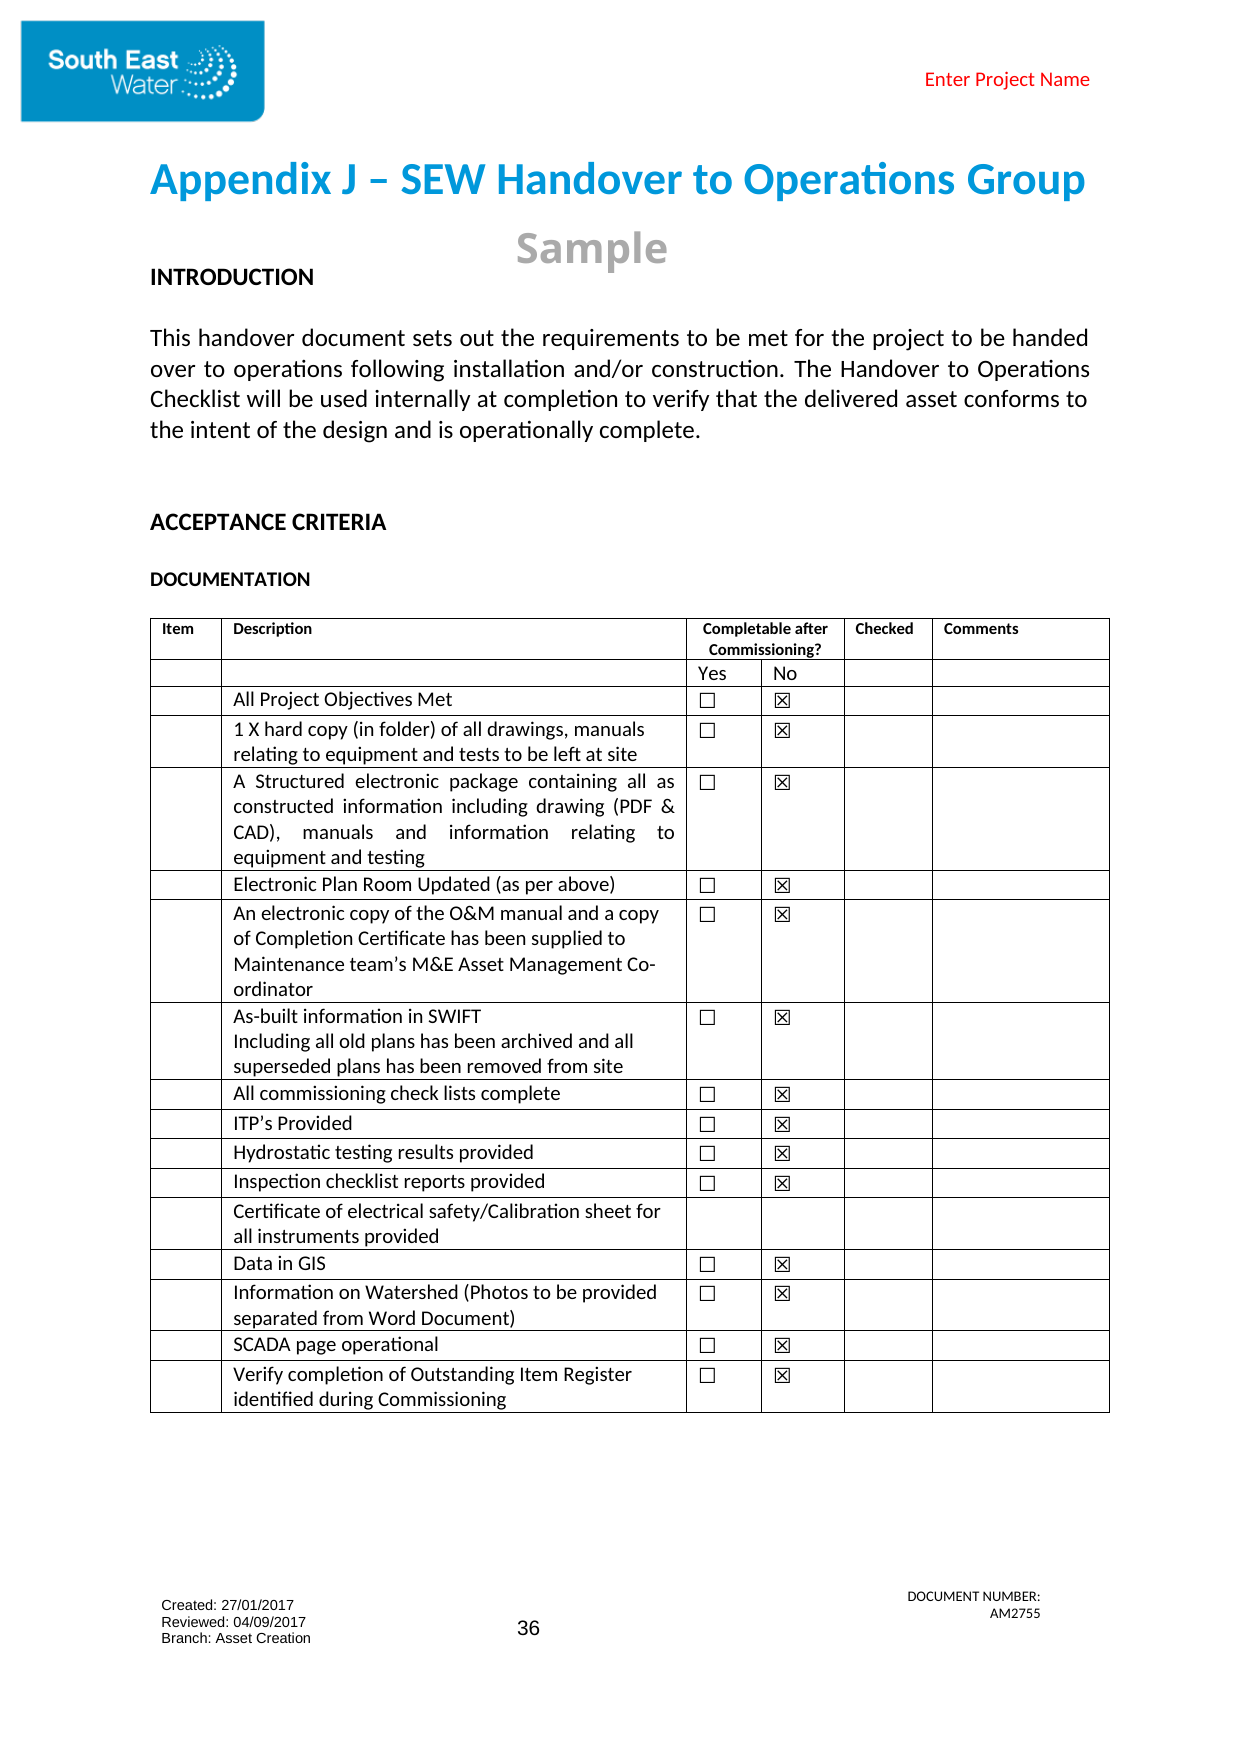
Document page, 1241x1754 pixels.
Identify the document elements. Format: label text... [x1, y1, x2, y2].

table_cell [687, 1280, 761, 1330]
table_cell [151, 1280, 221, 1330]
table_cell [151, 1003, 221, 1079]
table_cell [845, 716, 932, 767]
table_cell [845, 1361, 932, 1412]
subtitle Appendix J – SEW Handover to Operations Group [150, 150, 1090, 206]
table_cell [151, 716, 221, 767]
table_cell [933, 1003, 1109, 1079]
table_cell Hydrostatic testing results provided [222, 1139, 686, 1168]
table_cell [687, 1169, 761, 1197]
table_cell [933, 900, 1109, 1002]
table_cell [687, 900, 761, 1002]
table_cell [222, 660, 686, 686]
table_cell [687, 1250, 761, 1278]
table_cell [933, 1169, 1109, 1197]
table_cell [933, 768, 1109, 870]
table_header Description [222, 619, 686, 659]
table_cell [151, 1198, 221, 1249]
table_cell [151, 1169, 221, 1197]
table_cell [151, 1080, 221, 1109]
table_cell [151, 1361, 221, 1412]
table_cell [845, 900, 932, 1002]
table_cell [151, 1139, 221, 1168]
table_cell [151, 900, 221, 1002]
table_cell Data in GIS [222, 1250, 686, 1278]
table_cell 1 X hard copy (in folder) of all drawings, manuals relating to equipment and tests to be left at site [222, 716, 686, 767]
table_cell [687, 1003, 761, 1079]
table_cell [933, 1250, 1109, 1278]
table_cell [687, 716, 761, 767]
table_cell Verify completion of Outstanding Item Register identified during Commissioning [222, 1361, 686, 1412]
table_cell Information on Watershed (Photos to be provided separated from Word Document) [222, 1280, 686, 1330]
table_cell [845, 1139, 932, 1168]
table_cell As-built information in SWIFT Including all old plans has been archived and all superseded plans has been removed from site [222, 1003, 686, 1079]
table_header Comments [933, 619, 1109, 659]
table_cell [151, 768, 221, 870]
text INTRODUCTION [150, 261, 1090, 292]
table_cell [933, 1280, 1109, 1330]
table_cell [687, 871, 761, 899]
table_cell [933, 716, 1109, 767]
table_cell SCADA page operational [222, 1331, 686, 1360]
table_cell [151, 1110, 221, 1138]
table_cell [845, 1250, 932, 1278]
table_cell [933, 1198, 1109, 1249]
table_cell ITP’s Provided [222, 1110, 686, 1138]
table_cell An electronic copy of the O&M manual and a copy of Completion Certificate has been supplied to Maintenance team’s M&E Asset Management Co-ordinator [222, 900, 686, 1002]
table_cell [845, 871, 932, 899]
table_cell [933, 871, 1109, 899]
table_cell [151, 1250, 221, 1278]
table_cell [687, 1080, 761, 1109]
text This handover document sets out the requirements to be met for the project to be handed over to operations following installation and/or construction. The Handover to Operations Checklist will be used internally at completion to verify that the delivered asset conforms to the intent of the design and is operationally complete. [150, 322, 1090, 444]
table_cell No [762, 660, 844, 686]
table_cell [933, 1080, 1109, 1109]
table_cell [845, 1110, 932, 1138]
table_cell All Project Objectives Met [222, 687, 686, 715]
table_cell [933, 1110, 1109, 1138]
table_cell [151, 660, 221, 686]
table_cell Certificate of electrical safety/Calibration sheet for all instruments provided [222, 1198, 686, 1249]
table_cell [687, 768, 761, 870]
table_cell [845, 1003, 932, 1079]
table_cell [687, 1331, 761, 1360]
table_cell All commissioning check lists complete [222, 1080, 686, 1109]
table_cell [687, 1139, 761, 1168]
table_cell [933, 687, 1109, 715]
table_cell [845, 1080, 932, 1109]
table_header Checked [845, 619, 932, 659]
table_cell A Structured electronic package containing all as constructed information including drawing (PDF & CAD), manuals and information relating to equipment and testing [222, 768, 686, 870]
text ACCEPTANCE CRITERIA [150, 506, 1090, 536]
table_cell [933, 1361, 1109, 1412]
table_cell [151, 871, 221, 899]
table_cell [687, 1198, 761, 1249]
text DOCUMENTATION [150, 567, 1090, 592]
table_cell [933, 1139, 1109, 1168]
table_cell [687, 1110, 761, 1138]
table_cell [687, 687, 761, 715]
table_cell [933, 660, 1109, 686]
table_header Item [151, 619, 221, 659]
table_cell [845, 1169, 932, 1197]
table_cell [687, 1361, 761, 1412]
table_cell [845, 1198, 932, 1249]
table_cell Inspection checklist reports provided [222, 1169, 686, 1197]
table_cell [845, 1280, 932, 1330]
table_cell [151, 1331, 221, 1360]
table_cell [151, 687, 221, 715]
table_cell [845, 768, 932, 870]
table_cell [845, 660, 932, 686]
table_cell [933, 1331, 1109, 1360]
table_cell Electronic Plan Room Updated (as per above) [222, 871, 686, 899]
table_cell Yes [687, 660, 761, 686]
table_header Completable after Commissioning? [687, 619, 844, 659]
table_cell [762, 1198, 844, 1249]
table_cell [845, 687, 932, 715]
table_cell [845, 1331, 932, 1360]
